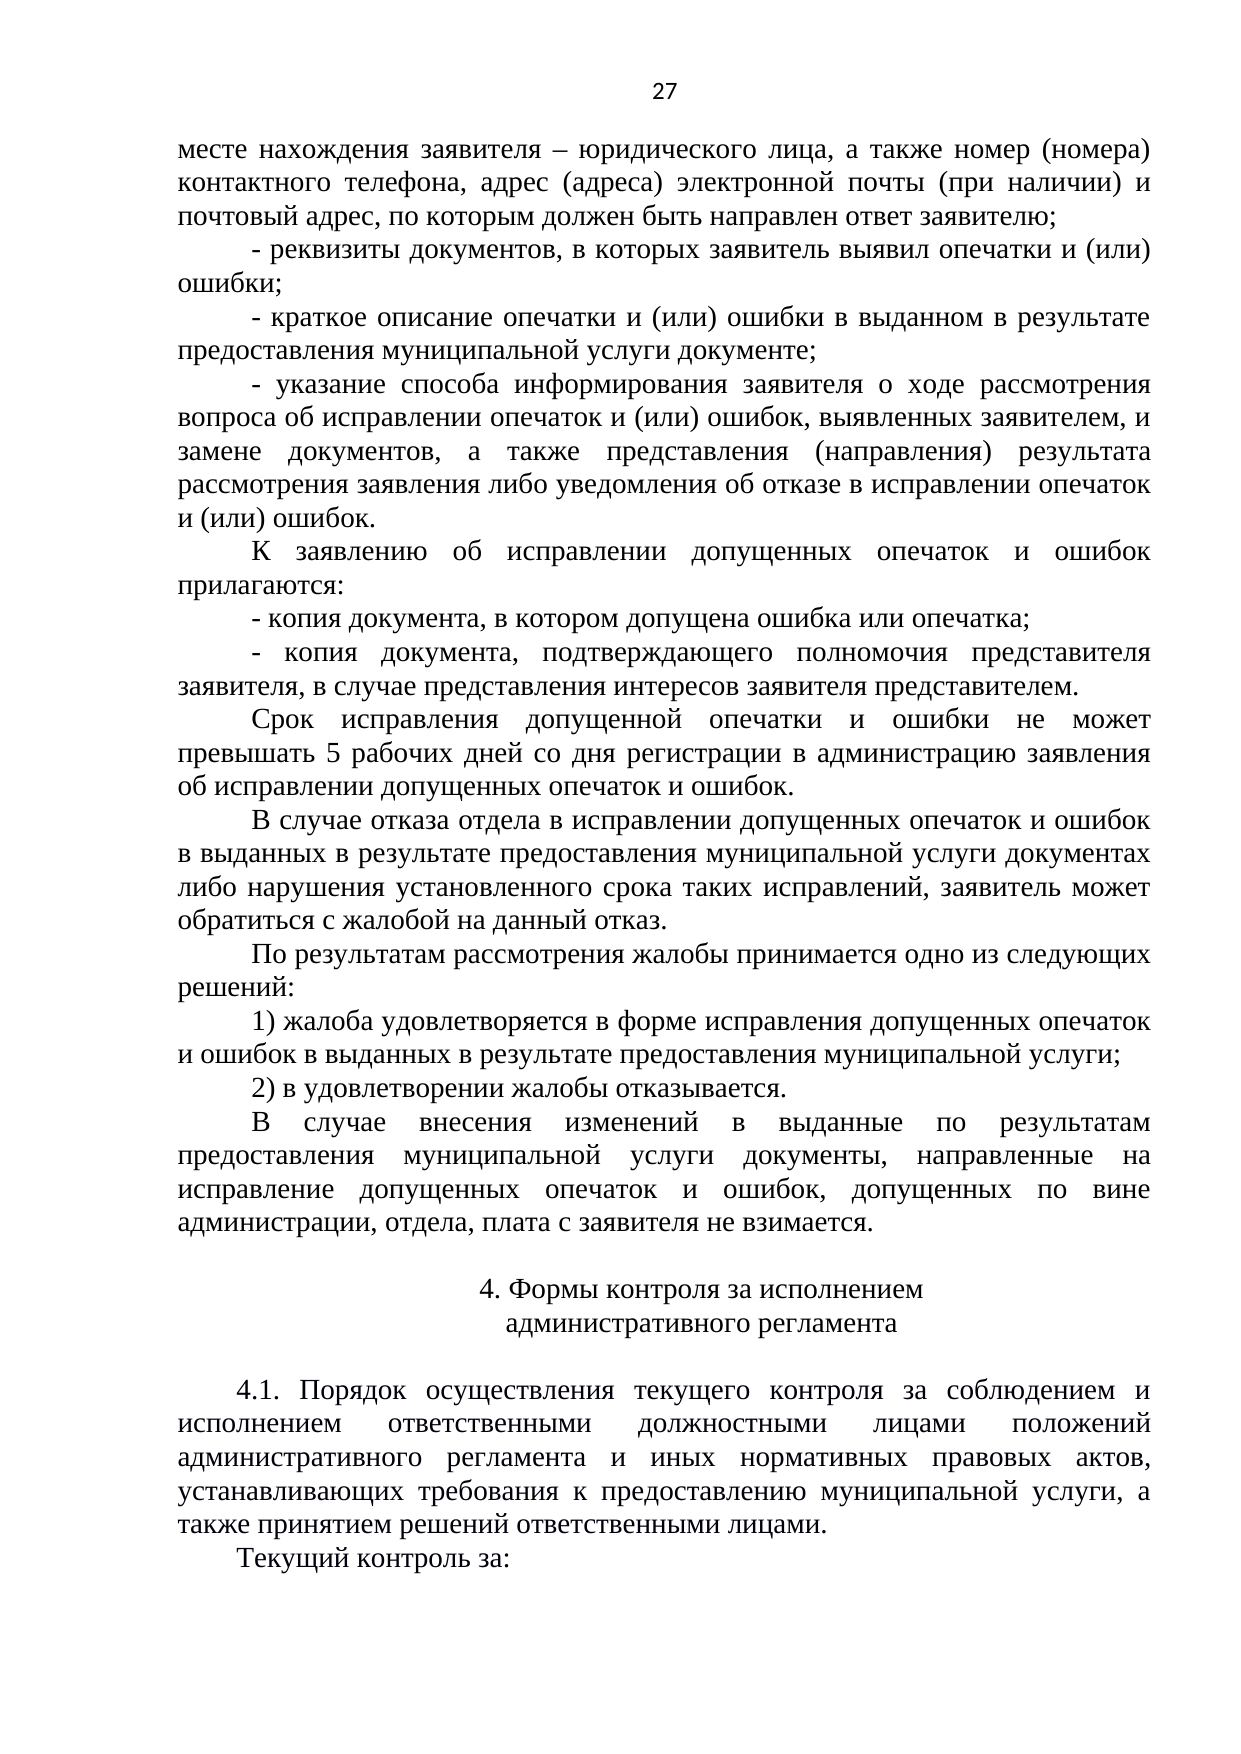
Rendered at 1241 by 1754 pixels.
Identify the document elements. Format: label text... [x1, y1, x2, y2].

text К заявлению об исправлении допущенных опечаток и ошибок прилагаются: [177, 533, 1152, 601]
text - краткое описание опечатки и (или) ошибки в выданном в результате предоставления муниципальной услуги документе; [177, 299, 1152, 366]
text 2) в удовлетворении жалобы отказывается. [177, 1070, 1152, 1104]
text 1) жалоба удовлетворяется в форме исправления допущенных опечаток и ошибок в выданных в результате предоставления муниципальной услуги; [177, 1003, 1152, 1070]
text - реквизиты документов, в которых заявитель выявил опечатки и (или) ошибки; [177, 232, 1152, 299]
text 4. Формы контроля за исполнением [177, 1271, 1152, 1305]
text Срок исправления допущенной опечатки и ошибки не может превышать 5 рабочих дней со дня регистрации в администрацию заявления об исправлении допущенных опечаток и ошибок. [177, 701, 1152, 802]
text - копия документа, в котором допущена ошибка или опечатка; [177, 601, 1152, 634]
text административного регламента [177, 1305, 1152, 1338]
text В случае отказа отдела в исправлении допущенных опечаток и ошибок в выданных в результате предоставления муниципальной услуги документах либо нарушения установленного срока таких исправлений, заявитель может обратиться с жалобой на данный отказ. [177, 802, 1152, 936]
text По результатам рассмотрения жалобы принимается одно из следующих решений: [177, 936, 1152, 1003]
text 4.1. Порядок осуществления текущего контроля за соблюдением и исполнением ответственными должностными лицами положений административного регламента и иных нормативных правовых актов, устанавливающих требования к предоставлению муниципальной услуги, а также принятием решений ответственными лицами. [177, 1372, 1152, 1540]
text - копия документа, подтверждающего полномочия представителя заявителя, в случае представления интересов заявителя представителем. [177, 634, 1152, 701]
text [177, 131, 1152, 232]
text В случае внесения изменений в выданные по результатам предоставления муниципальной услуги документы, направленные на исправление допущенных опечаток и ошибок, допущенных по вине администрации, отдела, плата с заявителя не взимается. [177, 1104, 1152, 1238]
text - указание способа информирования заявителя о ходе рассмотрения вопроса об исправлении опечаток и (или) ошибок, выявленных заявителем, и замене документов, а также представления (направления) результата рассмотрения заявления либо уведомления об отказе в исправлении опечаток и (или) ошибок. [177, 366, 1152, 533]
text Текущий контроль за: [177, 1540, 1152, 1573]
